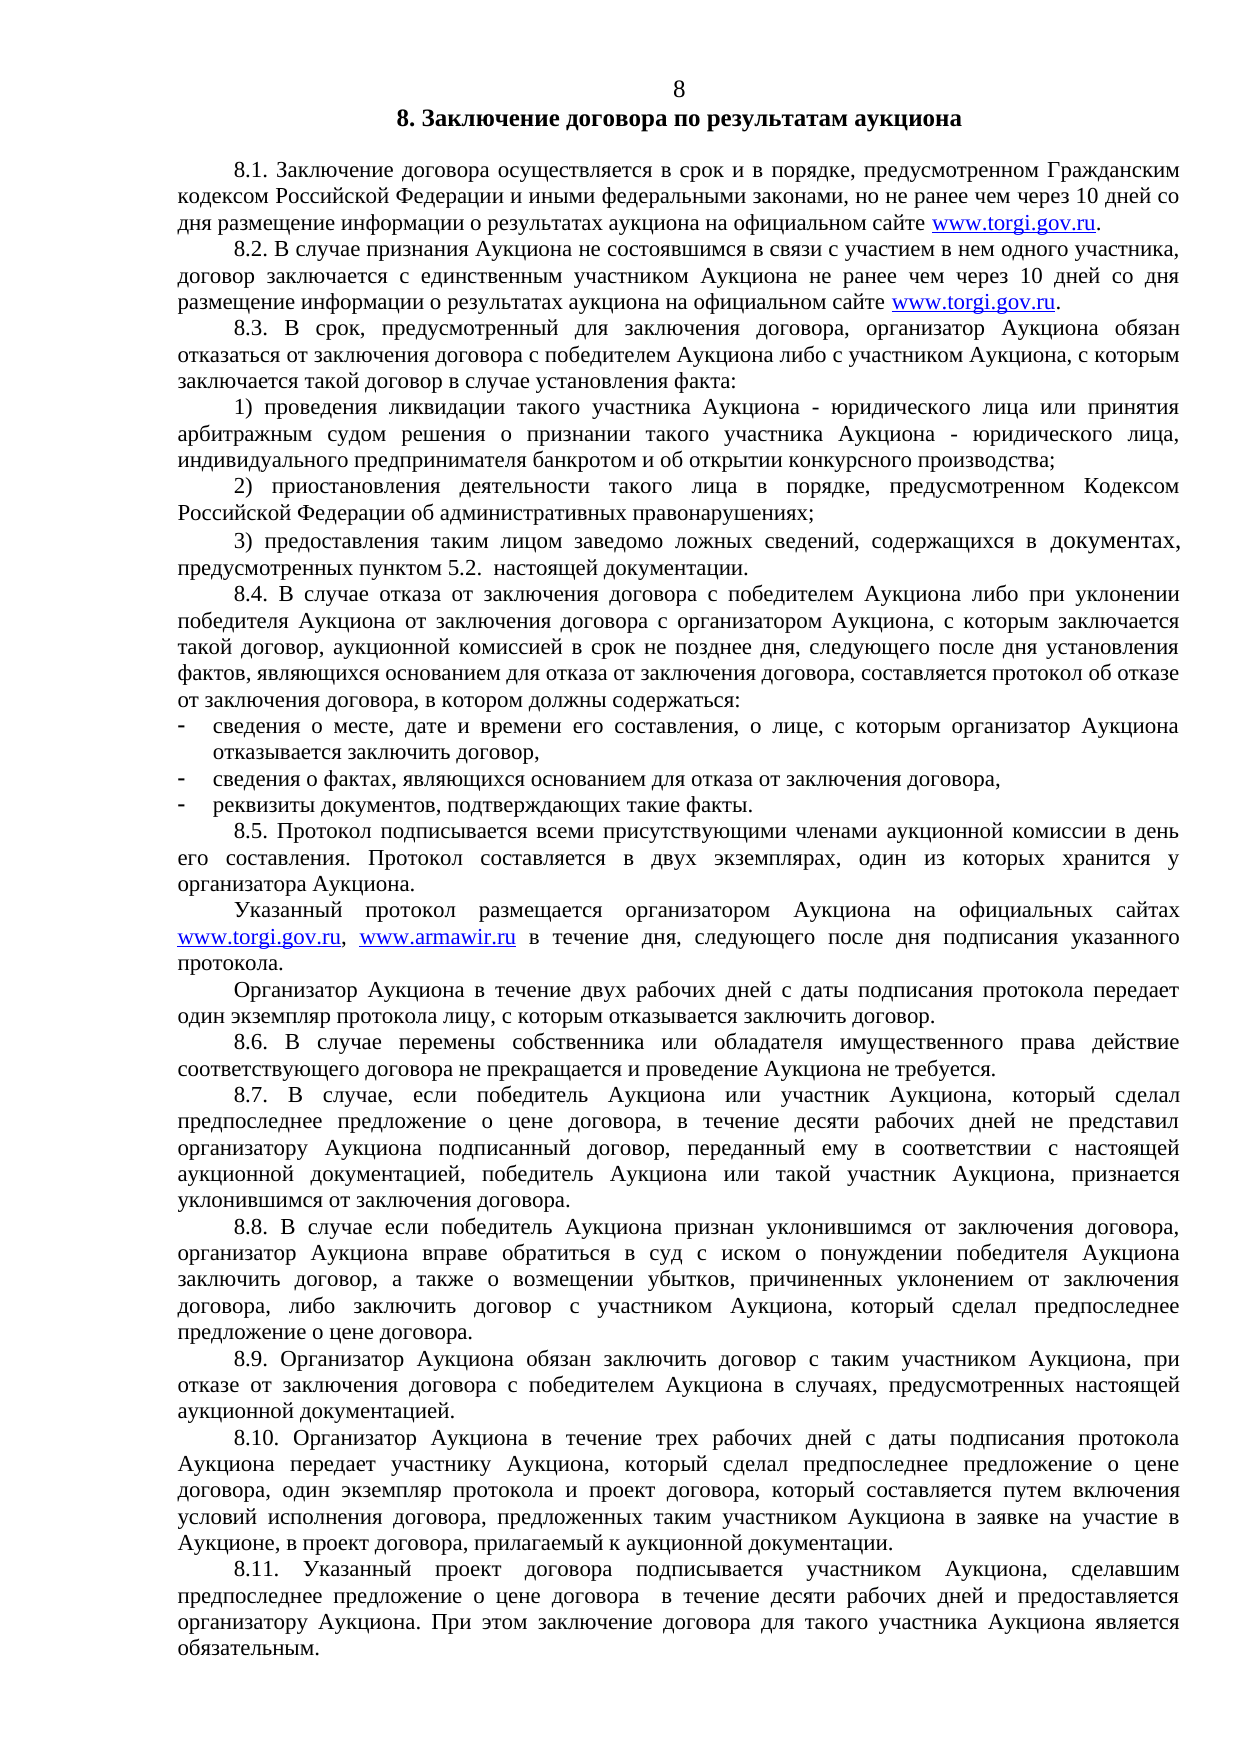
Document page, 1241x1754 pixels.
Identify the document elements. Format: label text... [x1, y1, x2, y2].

text Организатор Аукциона в течение двух рабочих дней с даты подписания протокола передает один экземпляр протокола лицу, с которым отказывается заключить договор. [177, 976, 1181, 1028]
text 8.5. Протокол подписывается всеми присутствующими членами аукционной комиссии в день его составления. Протокол составляется в двух экземплярах, один из которых хранится у организатора Аукциона. [177, 817, 1181, 897]
text Указанный протокол размещается организатором Аукциона на официальных сайтах www.torgi.gov.ru, www.armawir.ru в течение дня, следующего после дня подписания указанного протокола. [177, 897, 1181, 976]
text 8.1. Заключение договора осуществляется в срок и в порядке, предусмотренном Гражданским кодексом Российской Федерации и иными федеральными законами, но не ранее чем через 10 дней со дня размещение информации о результатах аукциона на официальном сайте www.torgi.gov.ru. [177, 156, 1181, 235]
list сведения о месте, дате и времени его составления, о лице, с которым организатор Аукциона отказывается заключить договор, [177, 712, 1181, 765]
text 8.2. В случае признания Аукциона не состоявшимся в связи с участием в нем одного участника, договор заключается с единственным участником Аукциона не ранее чем через 10 дней со дня размещение информации о результатах аукциона на официальном сайте www.torgi.gov.ru. [177, 235, 1181, 314]
text 8.3. В срок, предусмотренный для заключения договора, организатор Аукциона обязан отказаться от заключения договора с победителем Аукциона либо с участником Аукциона, с которым заключается такой договор в случае установления факта: [177, 314, 1181, 393]
text 8.7. В случае, если победитель Аукциона или участник Аукциона, который сделал предпоследнее предложение о цене договора, в течение десяти рабочих дней не представил организатору Аукциона подписанный договор, переданный ему в соответствии с настоящей аукционной документацией, победитель Аукциона или такой участник Аукциона, признается уклонившимся от заключения договора. [177, 1081, 1181, 1213]
text 2) приостановления деятельности такого лица в порядке, предусмотренном Кодексом Российской Федерации об административных правонарушениях; [177, 472, 1181, 525]
list реквизиты документов, подтверждающих такие факты. [177, 791, 1181, 817]
list сведения о фактах, являющихся основанием для отказа от заключения договора, [177, 765, 1181, 791]
text 8. Заключение договора по результатам аукциона [177, 103, 1181, 132]
text 8.10. Организатор Аукциона в течение трех рабочих дней с даты подписания протокола Аукциона передает участнику Аукциона, который сделал предпоследнее предложение о цене договора, один экземпляр протокола и проект договора, который составляется путем включения условий исполнения договора, предложенных таким участником Аукциона в заявке на участие в Аукционе, в проект договора, прилагаемый к аукционной документации. [177, 1424, 1181, 1555]
text 8.4. В случае отказа от заключения договора с победителем Аукциона либо при уклонении победителя Аукциона от заключения договора с организатором Аукциона, с которым заключается такой договор, аукционной комиссией в срок не позднее дня, следующего после дня установления фактов, являющихся основанием для отказа от заключения договора, составляется протокол об отказе от заключения договора, в котором должны содержаться: [177, 580, 1181, 712]
text 8.9. Организатор Аукциона обязан заключить договор с таким участником Аукциона, при отказе от заключения договора с победителем Аукциона в случаях, предусмотренных настоящей аукционной документацией. [177, 1344, 1181, 1424]
text 1) проведения ликвидации такого участника Аукциона - юридического лица или принятия арбитражным судом решения о признании такого участника Аукциона - юридического лица, индивидуального предпринимателя банкротом и об открытии конкурсного производства; [177, 393, 1181, 472]
text 8.8. В случае если победитель Аукциона признан уклонившимся от заключения договора, организатор Аукциона вправе обратиться в суд с иском о понуждении победителя Аукциона заключить договор, а также о возмещении убытков, причиненных уклонением от заключения договора, либо заключить договор с участником Аукциона, который сделал предпоследнее предложение о цене договора. [177, 1213, 1181, 1344]
text 8.11. Указанный проект договора подписывается участником Аукциона, сделавшим предпоследнее предложение о цене договора в течение десяти рабочих дней и предоставляется организатору Аукциона. При этом заключение договора для такого участника Аукциона является обязательным. [177, 1555, 1181, 1661]
text 3) предоставления таким лицом заведомо ложных сведений, содержащихся в документах, предусмотренных пунктом 5.2. настоящей документации. [177, 525, 1181, 580]
text 8.6. В случае перемены собственника или обладателя имущественного права действие соответствующего договора не прекращается и проведение Аукциона не требуется. [177, 1028, 1181, 1081]
